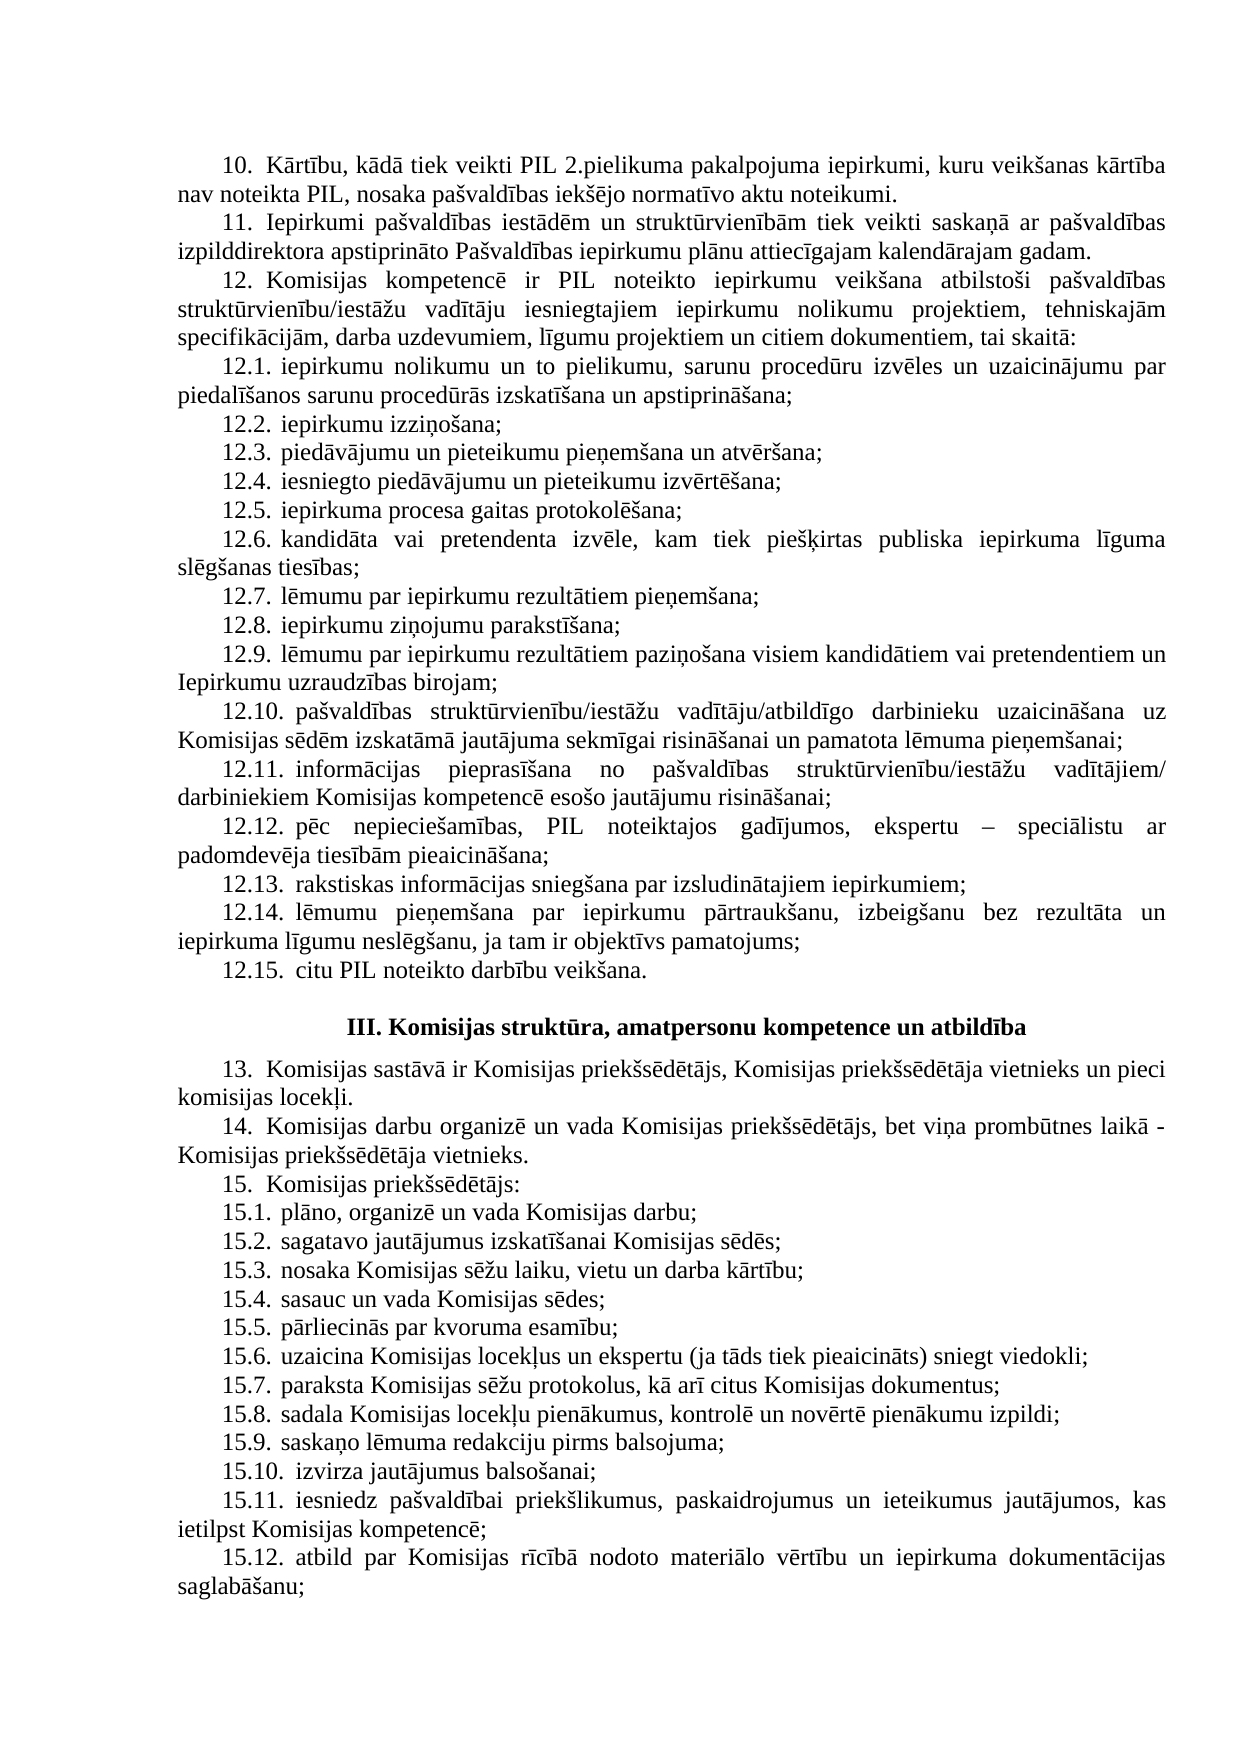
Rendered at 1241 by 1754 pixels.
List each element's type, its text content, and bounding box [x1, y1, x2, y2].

list pašvaldības struktūrvienību/iestāžu vadītāju/atbildīgo darbinieku uzaicināšana uz Komisijas sēdēm izskatāmā jautājuma sekmīgai risināšanai un pamatota lēmuma pieņemšanai; [177, 696, 1167, 754]
list iepirkumu nolikumu un to pielikumu, sarunu procedūru izvēles un uzaicinājumu par piedalīšanos sarunu procedūrās izskatīšana un apstiprināšana; [177, 351, 1167, 409]
list iesniedz pašvaldībai priekšlikumus, paskaidrojumus un ieteikumus jautājumos, kas ietilpst Komisijas kompetencē; [177, 1485, 1167, 1542]
list Komisijas kompetencē ir PIL noteikto iepirkumu veikšana atbilstoši pašvaldības struktūrvienību/iestāžu vadītāju iesniegtajiem iepirkumu nolikumu projektiem, tehniskajām specifikācijām, darba uzdevumiem, līgumu projektiem un citiem dokumentiem, tai skaitā: [177, 265, 1167, 351]
list Kārtību, kādā tiek veikti PIL 2.pielikuma pakalpojuma iepirkumi, kuru veikšanas kārtība nav noteikta PIL, nosaka pašvaldības iekšējo normatīvo aktu noteikumi. [177, 150, 1167, 207]
list plāno, organizē un vada Komisijas darbu; [177, 1197, 1167, 1226]
list kandidāta vai pretendenta izvēle, kam tiek piešķirtas publiska iepirkuma līguma slēgšanas tiesības; [177, 524, 1167, 581]
list sagatavo jautājumus izskatīšanai Komisijas sēdēs; [177, 1226, 1167, 1255]
list lēmumu par iepirkumu rezultātiem paziņošana visiem kandidātiem vai pretendentiem un Iepirkumu uzraudzības birojam; [177, 639, 1167, 696]
text III. Komisijas struktūra, amatpersonu kompetence un atbildība [177, 1012, 1167, 1041]
list pēc nepieciešamības, PIL noteiktajos gadījumos, ekspertu – speciālistu ar padomdevēja tiesībām pieaicināšana; [177, 811, 1167, 869]
list pārliecinās par kvoruma esamību; [177, 1312, 1167, 1341]
list sadala Komisijas locekļu pienākumus, kontrolē un novērtē pienākumu izpildi; [177, 1399, 1167, 1427]
list Iepirkumi pašvaldības iestādēm un struktūrvienībām tiek veikti saskaņā ar pašvaldības izpilddirektora apstiprināto Pašvaldības iepirkumu plānu attiecīgajam kalendārajam gadam. [177, 207, 1167, 265]
list citu PIL noteikto darbību veikšana. [177, 955, 1167, 984]
list iepirkuma procesa gaitas protokolēšana; [177, 495, 1167, 524]
list izvirza jautājumus balsošanai; [177, 1456, 1167, 1485]
list saskaņo lēmuma redakciju pirms balsojuma; [177, 1427, 1167, 1456]
list nosaka Komisijas sēžu laiku, vietu un darba kārtību; [177, 1255, 1167, 1284]
list uzaicina Komisijas locekļus un ekspertu (ja tāds tiek pieaicināts) sniegt viedokli; [177, 1341, 1167, 1370]
list iepirkumu izziņošana; [177, 409, 1167, 437]
list Komisijas sastāvā ir Komisijas priekšsēdētājs, Komisijas priekšsēdētāja vietnieks un pieci komisijas locekļi. [177, 1054, 1167, 1111]
list lēmumu par iepirkumu rezultātiem pieņemšana; [177, 581, 1167, 610]
list piedāvājumu un pieteikumu pieņemšana un atvēršana; [177, 437, 1167, 466]
list iesniegto piedāvājumu un pieteikumu izvērtēšana; [177, 466, 1167, 495]
list paraksta Komisijas sēžu protokolus, kā arī citus Komisijas dokumentus; [177, 1370, 1167, 1399]
list rakstiskas informācijas sniegšana par izsludinātajiem iepirkumiem; [177, 869, 1167, 897]
list atbild par Komisijas rīcībā nodoto materiālo vērtību un iepirkuma dokumentācijas saglabāšanu; [177, 1542, 1167, 1600]
list Komisijas darbu organizē un vada Komisijas priekšsēdētājs, bet viņa prombūtnes laikā - Komisijas priekšsēdētāja vietnieks. [177, 1111, 1167, 1169]
list sasauc un vada Komisijas sēdes; [177, 1284, 1167, 1312]
list iepirkumu ziņojumu parakstīšana; [177, 610, 1167, 639]
list Komisijas priekšsēdētājs: [177, 1169, 1167, 1197]
list lēmumu pieņemšana par iepirkumu pārtraukšanu, izbeigšanu bez rezultāta un iepirkuma līgumu neslēgšanu, ja tam ir objektīvs pamatojums; [177, 897, 1167, 955]
list informācijas pieprasīšana no pašvaldības struktūrvienību/iestāžu vadītājiem/ darbiniekiem Komisijas kompetencē esošo jautājumu risināšanai; [177, 754, 1167, 811]
